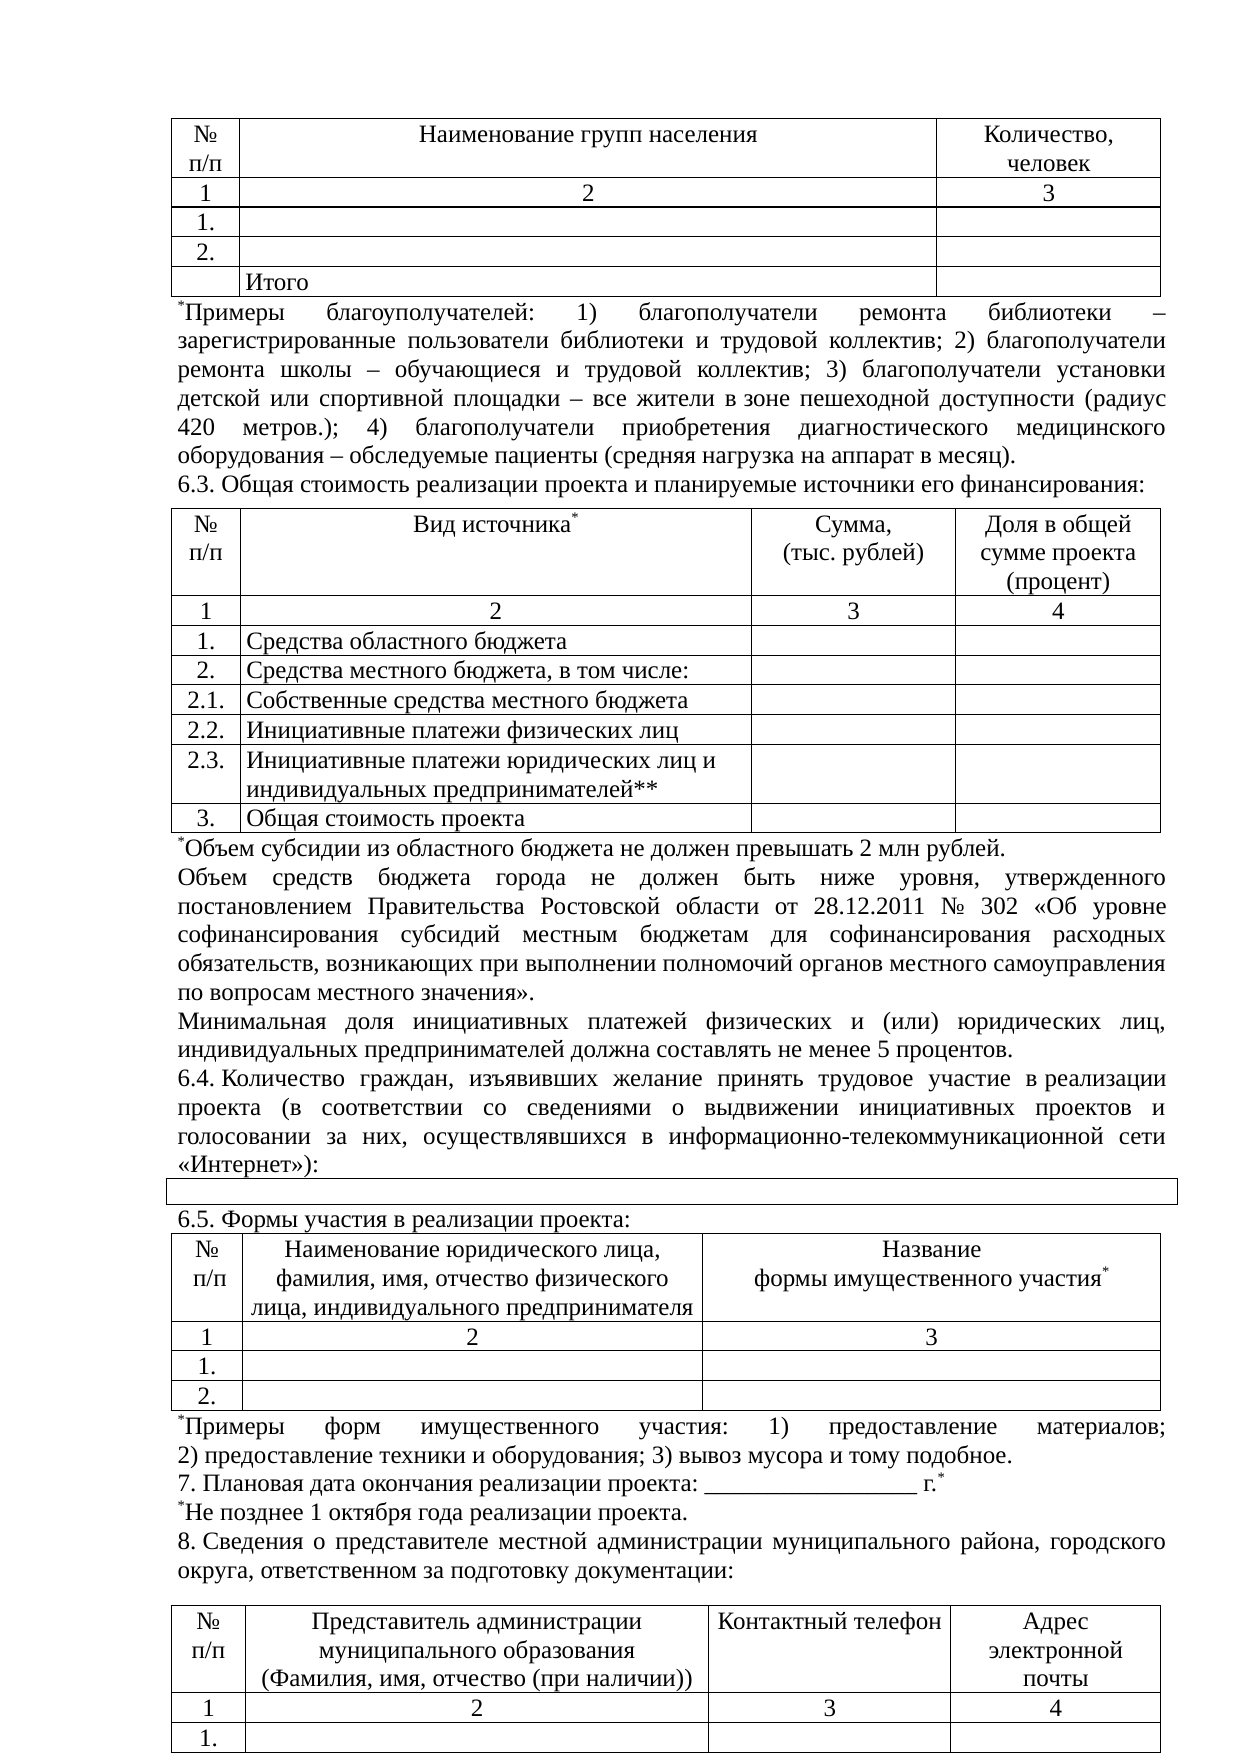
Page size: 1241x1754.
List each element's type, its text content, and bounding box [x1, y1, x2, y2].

table_cell Средства местного бюджета, в том числе: [241, 656, 751, 684]
text 8. Сведения о представителе местной администрации муниципального района, городского округа, ответственном за подготовку документации: [177, 1526, 1166, 1583]
table_cell 3 [709, 1693, 950, 1722]
table_cell 2. [172, 656, 240, 684]
table_cell 2 [241, 596, 751, 625]
table_cell [246, 1723, 708, 1752]
table_cell 1. [172, 626, 240, 654]
table_cell 1 [172, 1693, 245, 1722]
table_cell Итого [240, 267, 936, 296]
text *Не позднее 1 октября года реализации проекта. [177, 1497, 1166, 1526]
table_cell 2 [246, 1693, 708, 1722]
table_cell 4 [951, 1693, 1160, 1722]
table_cell [172, 267, 239, 296]
text Минимальная доля инициативных платежей физических и (или) юридических лиц, индивидуальных предпринимателей должна составлять не менее 5 процентов. [177, 1006, 1166, 1063]
text *Примеры форм имущественного участия: 1) предоставление материалов; 2) предоставление техники и оборудования; 3) вывоз мусора и тому подобное. [177, 1411, 1166, 1468]
table_cell [956, 715, 1160, 744]
text Объем средств бюджета города не должен быть ниже уровня, утвержденного постановлением Правительства Ростовской области от 28.12.2011 № 302 «Об уровне софинансирования субсидий местным бюджетам для софинансирования расходных обязательств, возникающих при выполнении полномочий органов местного самоуправления по вопросам местного значения». [177, 862, 1166, 1006]
table_cell 2 [240, 178, 936, 206]
table_cell 2. [172, 237, 239, 266]
table_cell Общая стоимость проекта [241, 804, 751, 832]
table_header Доля в общей сумме проекта (процент) [956, 509, 1160, 595]
table_cell 2.3. [172, 745, 240, 802]
table_header Контактный телефон [709, 1606, 950, 1692]
table_cell 2.1. [172, 685, 240, 714]
table_cell [956, 656, 1160, 684]
table_cell [240, 208, 936, 236]
table_cell [956, 804, 1160, 832]
table_cell [956, 626, 1160, 654]
table_cell Средства областного бюджета [241, 626, 751, 654]
table_cell 1 [172, 1322, 242, 1350]
table_header Наименование групп населения [240, 119, 936, 177]
table_header Сумма, (тыс. рублей) [752, 509, 955, 595]
table_cell [752, 656, 955, 684]
table_header Адрес электронной почты [951, 1606, 1160, 1692]
text 6.5. Формы участия в реализации проекта: [177, 1205, 1166, 1233]
table_cell [937, 267, 1160, 296]
table_header № п/п [172, 119, 239, 177]
table_cell [752, 804, 955, 832]
table_header Количество, человек [937, 119, 1160, 177]
table_header № п/п [172, 509, 240, 595]
table_cell [709, 1723, 950, 1752]
table_cell 3 [752, 596, 955, 625]
table_cell [703, 1351, 1160, 1380]
table_cell [243, 1351, 702, 1380]
table_cell [752, 745, 955, 802]
text 6.4. Количество граждан, изъявивших желание принять трудовое участие в реализации проекта (в соответствии со сведениями о выдвижении инициативных проектов и голосовании за них, осуществлявшихся в информационно-телекоммуникационной сети «Интернет»): [177, 1063, 1166, 1178]
table_cell Инициативные платежи юридических лиц и индивидуальных предпринимателей** [241, 745, 751, 802]
table_cell [937, 208, 1160, 236]
text *Примеры благоуполучателей: 1) благополучатели ремонта библиотеки – зарегистрированные пользователи библиотеки и трудовой коллектив; 2) благополучатели ремонта школы – обучающиеся и трудовой коллектив; 3) благополучатели установки детской или спортивной площадки – все жители в зоне пешеходной доступности (радиус 420 метров.); 4) благополучатели приобретения диагностического медицинского оборудования – обследуемые пациенты (средняя нагрузка на аппарат в месяц). [177, 297, 1166, 469]
text *Объем субсидии из областного бюджета не должен превышать 2 млн рублей. [177, 833, 1166, 862]
table_cell 3. [172, 804, 240, 832]
table_cell 1. [172, 1351, 242, 1380]
table_header № п/п [172, 1606, 245, 1692]
table_cell [951, 1723, 1160, 1752]
table_cell 3 [703, 1322, 1160, 1350]
table_cell 3 [937, 178, 1160, 206]
table_cell [752, 626, 955, 654]
table_header [167, 1179, 1177, 1203]
table_cell Инициативные платежи физических лиц [241, 715, 751, 744]
table_header Вид источника* [241, 509, 751, 595]
table_cell [703, 1381, 1160, 1410]
table_cell [937, 237, 1160, 266]
table_header № п/п [172, 1234, 242, 1321]
table_cell 4 [956, 596, 1160, 625]
table_cell 2. [172, 1381, 242, 1410]
table_cell 1. [172, 208, 239, 236]
table_cell 1 [172, 596, 240, 625]
table_cell [240, 237, 936, 266]
table_cell 2 [243, 1322, 702, 1350]
table_cell Собственные средства местного бюджета [241, 685, 751, 714]
table_cell 1 [172, 178, 239, 206]
table_cell [243, 1381, 702, 1410]
text 6.3. Общая стоимость реализации проекта и планируемые источники его финансирования: [177, 469, 1166, 498]
table_header Название формы имущественного участия* [703, 1234, 1160, 1321]
table_cell 1. [172, 1723, 245, 1752]
table_header Наименование юридического лица, фамилия, имя, отчество физического лица, индивидуального предпринимателя [243, 1234, 702, 1321]
table_cell [956, 745, 1160, 802]
table_cell [752, 685, 955, 714]
table_cell 2.2. [172, 715, 240, 744]
table_header Представитель администрации муниципального образования (Фамилия, имя, отчество (при наличии)) [246, 1606, 708, 1692]
table_cell [956, 685, 1160, 714]
table_cell [752, 715, 955, 744]
text 7. Плановая дата окончания реализации проекта: _________________ г.* [177, 1468, 1166, 1497]
